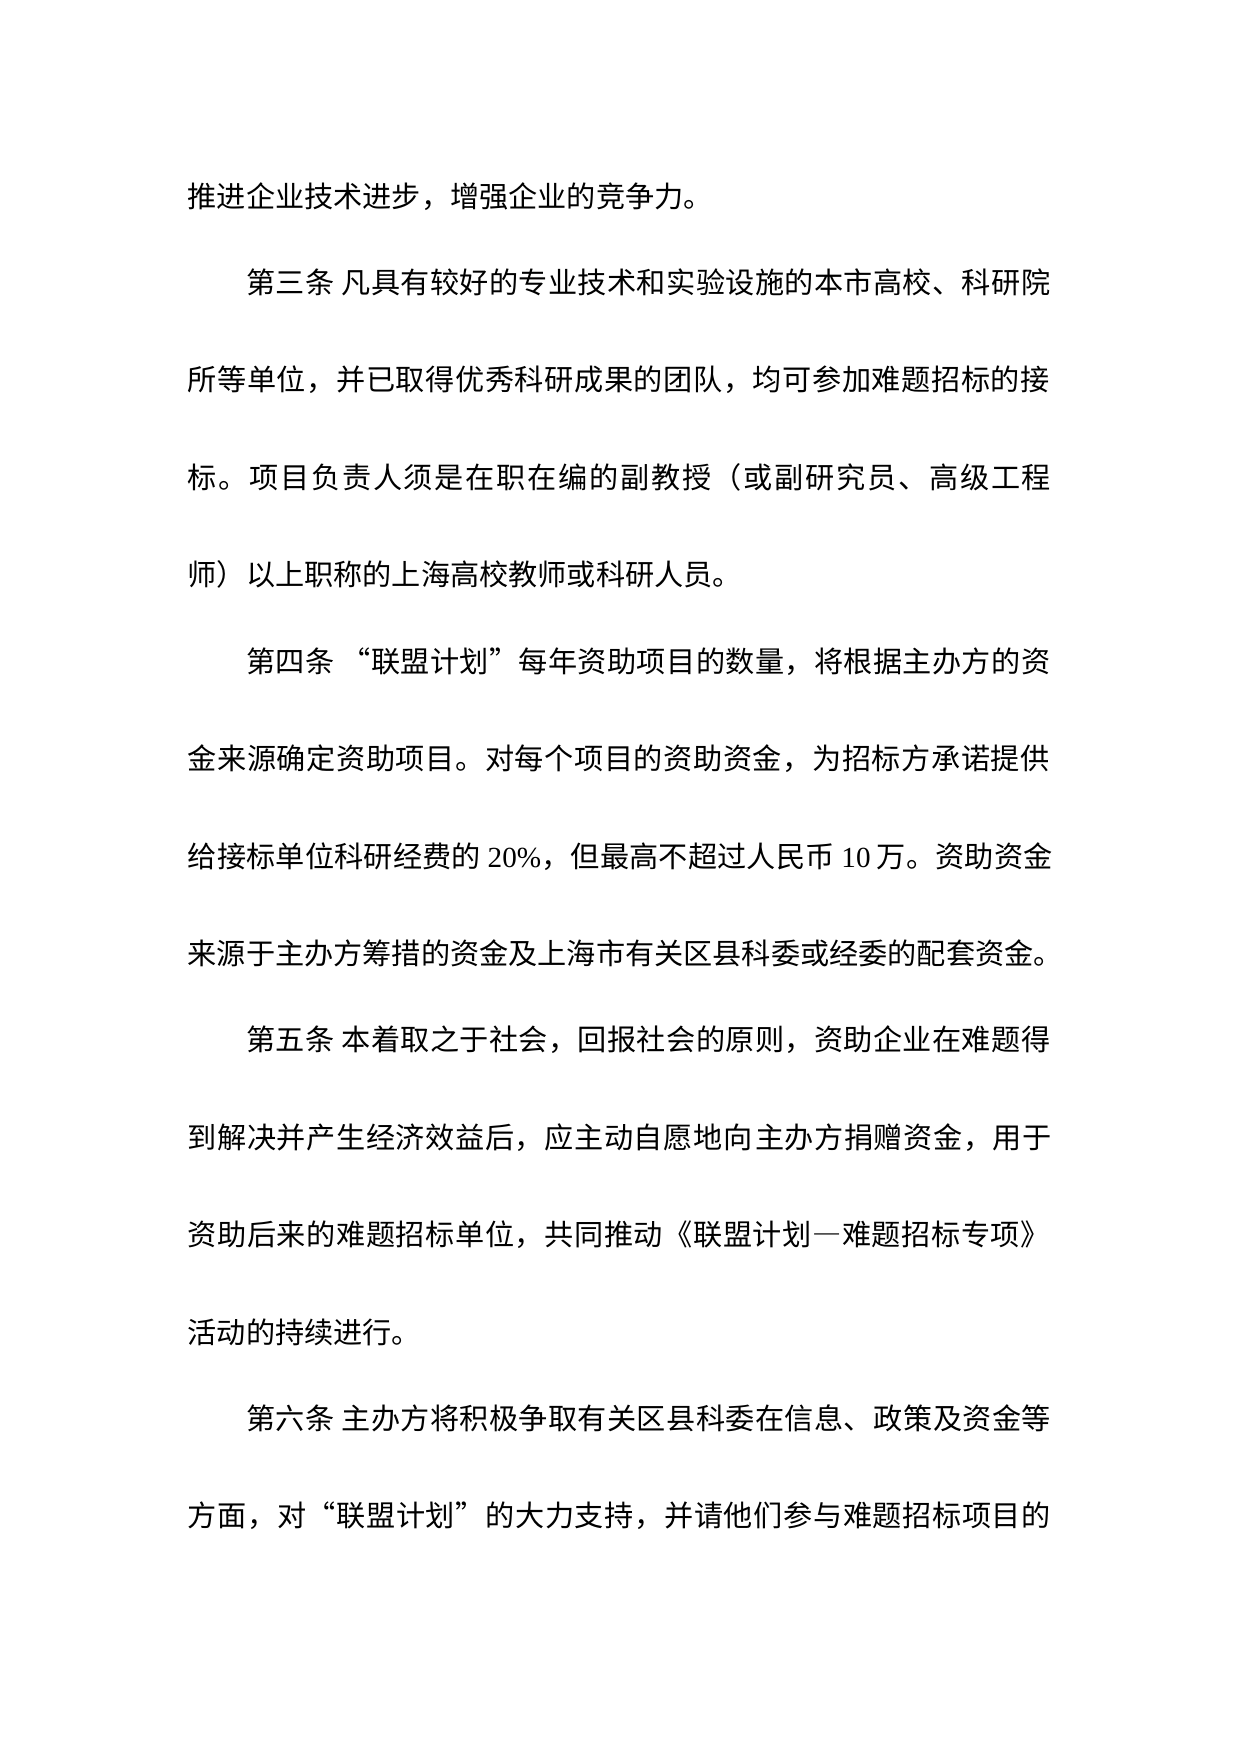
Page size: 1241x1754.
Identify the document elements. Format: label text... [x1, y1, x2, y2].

text 第三条 凡具有较好的专业技术和实验设施的本市高校、科研院所等单位，并已取得优秀科研成果的团队，均可参加难题招标的接标。项目负责人须是在职在编的副教授（或副研究员、高级工程师）以上职称的上海高校教师或科研人员。 [187, 248, 1053, 606]
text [187, 162, 1053, 227]
text 第五条 本着取之于社会，回报社会的原则，资助企业在难题得到解决并产生经济效益后，应主动自愿地向主办方捐赠资金，用于资助后来的难题招标单位，共同推动《联盟计划—难题招标专项》活动的持续进行。 [187, 1005, 1053, 1363]
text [187, 1384, 1053, 1547]
text 第四条 “联盟计划”每年资助项目的数量，将根据主办方的资金来源确定资助项目。对每个项目的资助资金，为招标方承诺提供给接标单位科研经费的20%，但最高不超过人民币10万。资助资金来源于主办方筹措的资金及上海市有关区县科委或经委的配套资金。 [187, 627, 1053, 984]
